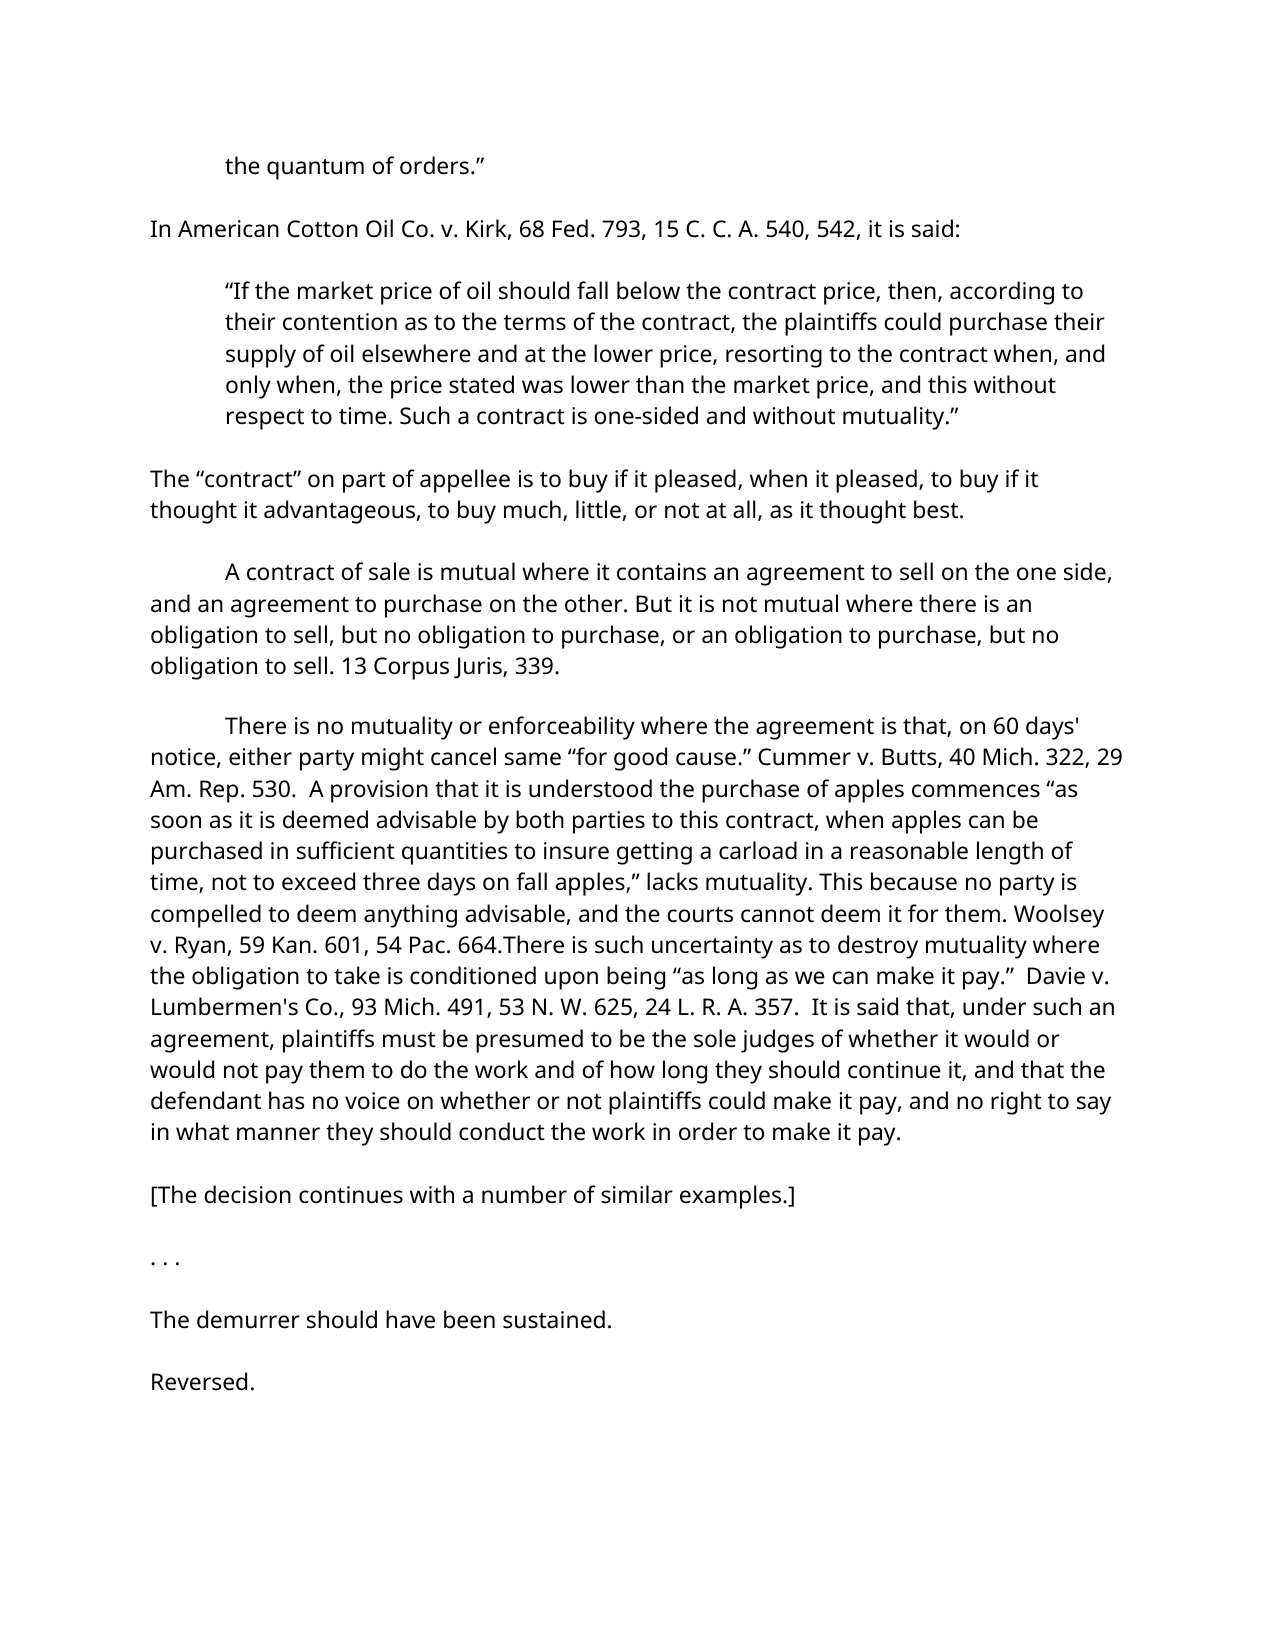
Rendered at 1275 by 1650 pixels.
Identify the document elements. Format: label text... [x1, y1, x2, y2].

text [The decision continues with a number of similar examples.] [150, 1179, 1125, 1210]
text The “contract” on part of appellee is to buy if it pleased, when it pleased, to buy if it thought it advantageous, to buy much, little, or not at all, as it thought best. [150, 462, 1125, 525]
text There is no mutuality or enforceability where the agreement is that, on 60 days' notice, either party might cancel same “for good cause.” Cummer v. Butts, 40 Mich. 322, 29 Am. Rep. 530. A provision that it is understood the purchase of apples commences “as soon as it is deemed advisable by both parties to this contract, when apples can be purchased in sufficient quantities to insure getting a carload in a reasonable length of time, not to exceed three days on fall apples,” lacks mutuality. This because no party is compelled to deem anything advisable, and the courts cannot deem it for them. Woolsey v. Ryan, 59 Kan. 601, 54 Pac. 664.There is such uncertainty as to destroy mutuality where the obligation to take is conditioned upon being “as long as we can make it pay.” Davie v. Lumbermen's Co., 93 Mich. 491, 53 N. W. 625, 24 L. R. A. 357. It is said that, under such an agreement, plaintiffs must be presumed to be the sole judges of whether it would or would not pay them to do the work and of how long they should continue it, and that the defendant has no voice on whether or not plaintiffs could make it pay, and no right to say in what manner they should conduct the work in order to make it pay. [150, 710, 1125, 1147]
text The demurrer should have been sustained. [150, 1304, 1125, 1335]
text “If the market price of oil should fall below the contract price, then, according to their contention as to the terms of the contract, the plaintiffs could purchase their supply of oil elsewhere and at the lower price, resorting to the contract when, and only when, the price stated was lower than the market price, and this without respect to time. Such a contract is one-sided and without mutuality.” [225, 275, 1125, 431]
text Reversed. [150, 1366, 1125, 1397]
text . . . [150, 1241, 1125, 1272]
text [225, 150, 1125, 181]
text In American Cotton Oil Co. v. Kirk, 68 Fed. 793, 15 C. C. A. 540, 542, it is said: [150, 212, 1125, 244]
text A contract of sale is mutual where it contains an agreement to sell on the one side, and an agreement to purchase on the other. But it is not mutual where there is an obligation to sell, but no obligation to purchase, or an obligation to purchase, but no obligation to sell. 13 Corpus Juris, 339. [150, 556, 1125, 681]
